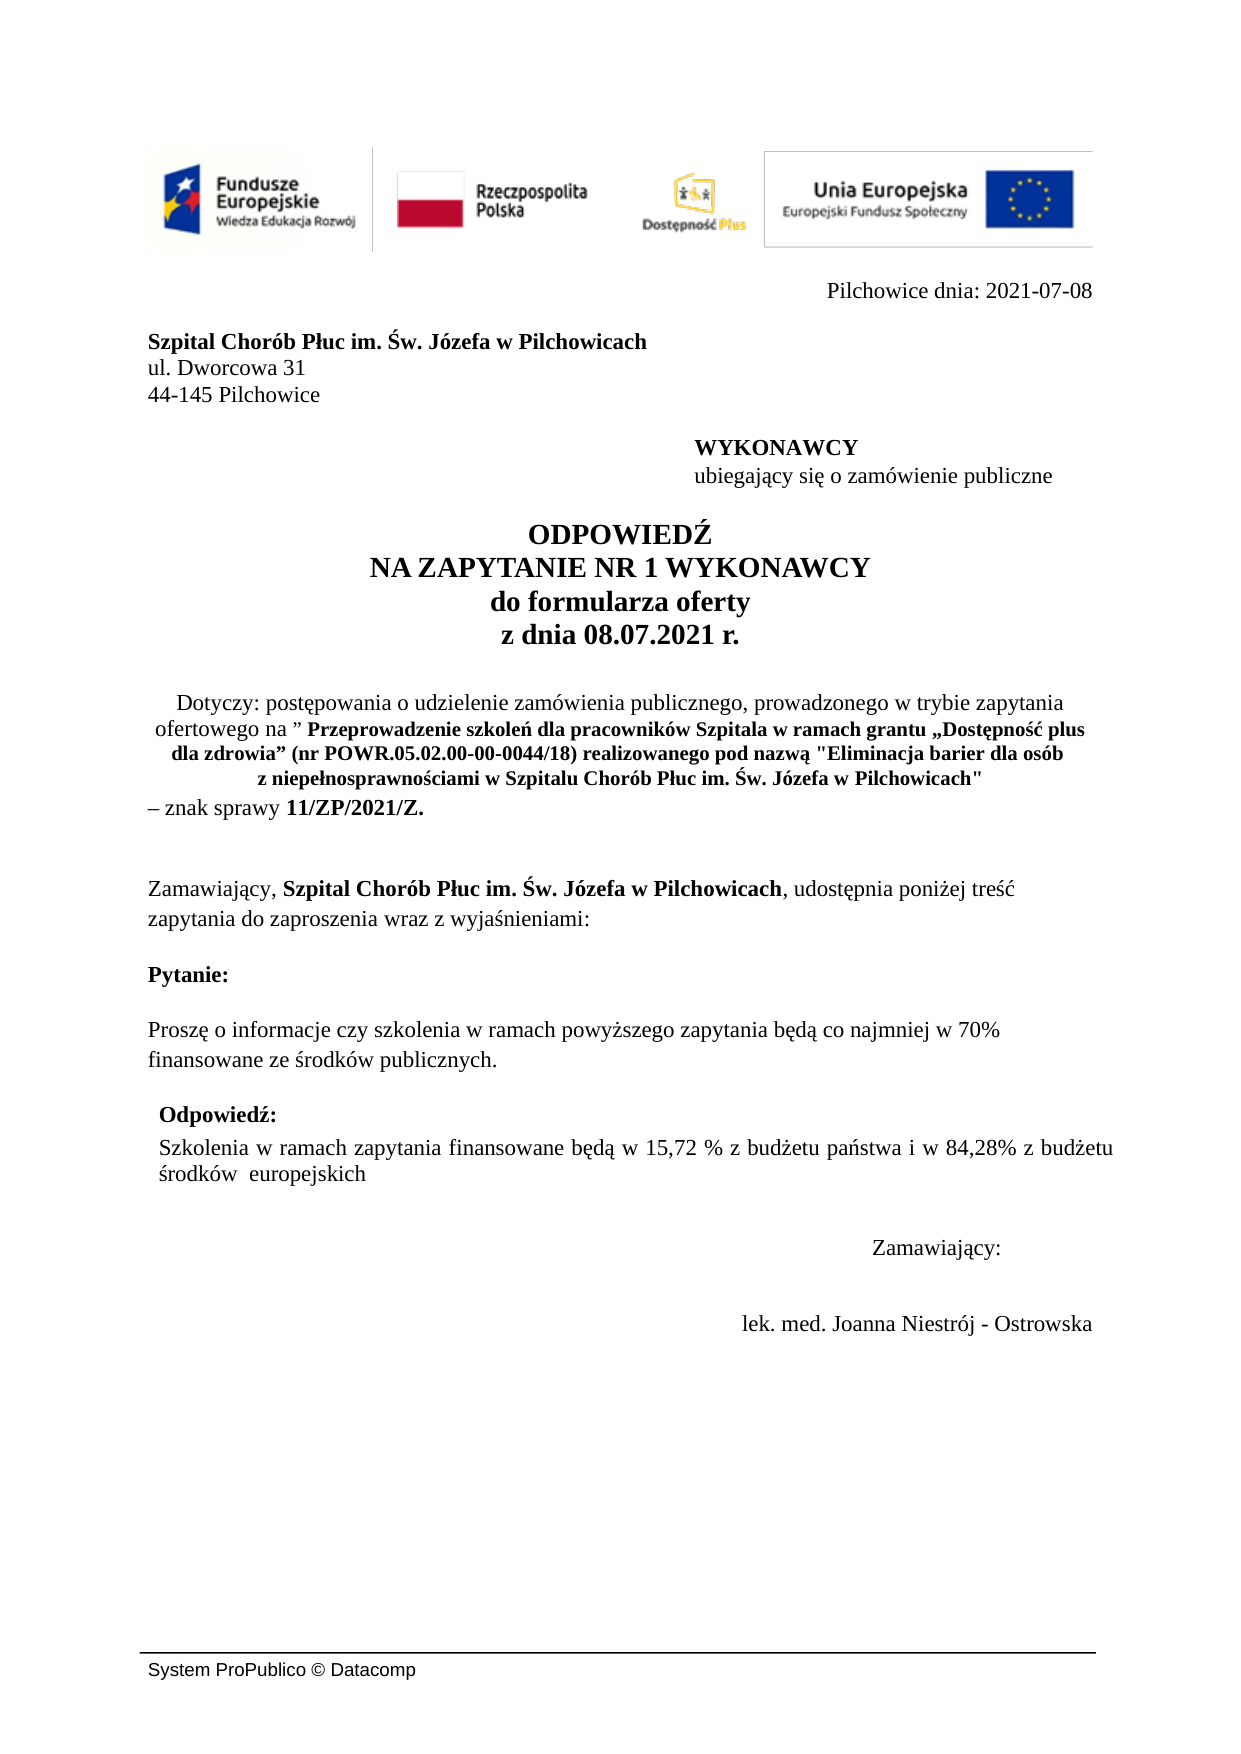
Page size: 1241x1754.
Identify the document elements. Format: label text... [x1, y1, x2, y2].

picture [147, 147, 1093, 252]
text WYKONAWCY [694, 433, 1092, 460]
text – znak sprawy 11/ZP/2021/Z. [148, 794, 1092, 820]
text Szpital Chorób Płuc im. Św. Józefa w Pilchowicach [148, 328, 1092, 354]
text ul. Dworcowa 31 [148, 354, 1092, 381]
text Dotyczy: postępowania o udzielenie zamówienia publicznego, prowadzonego w trybie zapytania ofertowego na ” Przeprowadzenie szkoleń dla pracowników Szpitala w ramach grantu „Dostępność plus dla zdrowia” (nr POWR.05.02.00-00-0044/18) realizowanego pod nazwą "Eliminacja barier dla osób z niepełnosprawnościami w Szpitalu Chorób Płuc im. Św. Józefa w Pilchowicach" [148, 689, 1092, 789]
text Zamawiający, Szpital Chorób Płuc im. Św. Józefa w Pilchowicach, udostępnia poniżej treść zapytania do zaproszenia wraz z wyjaśnieniami: [148, 875, 1092, 932]
table_header Odpowiedź: Szkolenia w ramach zapytania finansowane będą w 15,72 % z budżetu państwa i w 84,28% z budżetu środków europejskich [144, 1101, 1119, 1193]
subtitle z dnia 08.07.2021 r. [148, 617, 1092, 651]
subtitle ODPOWIEDŹ [148, 517, 1092, 550]
subtitle do formularza oferty [148, 584, 1092, 617]
text Zamawiający: [473, 1234, 1092, 1260]
text lek. med. Joanna Niestrój - Ostrowska [473, 1310, 1092, 1337]
text Proszę o informacje czy szkolenia w ramach powyższego zapytania będą co najmniej w 70% finansowane ze środków publicznych. [148, 1016, 1092, 1072]
subtitle NA ZAPYTANIE NR 1 WYKONAWCY [148, 550, 1092, 584]
text 44-145 Pilchowice [148, 381, 1092, 407]
text Pytanie: [148, 961, 1092, 987]
text Pilchowice dnia: 2021-07-08 [148, 277, 1092, 303]
text ubiegający się o zamówienie publiczne [694, 462, 1092, 488]
